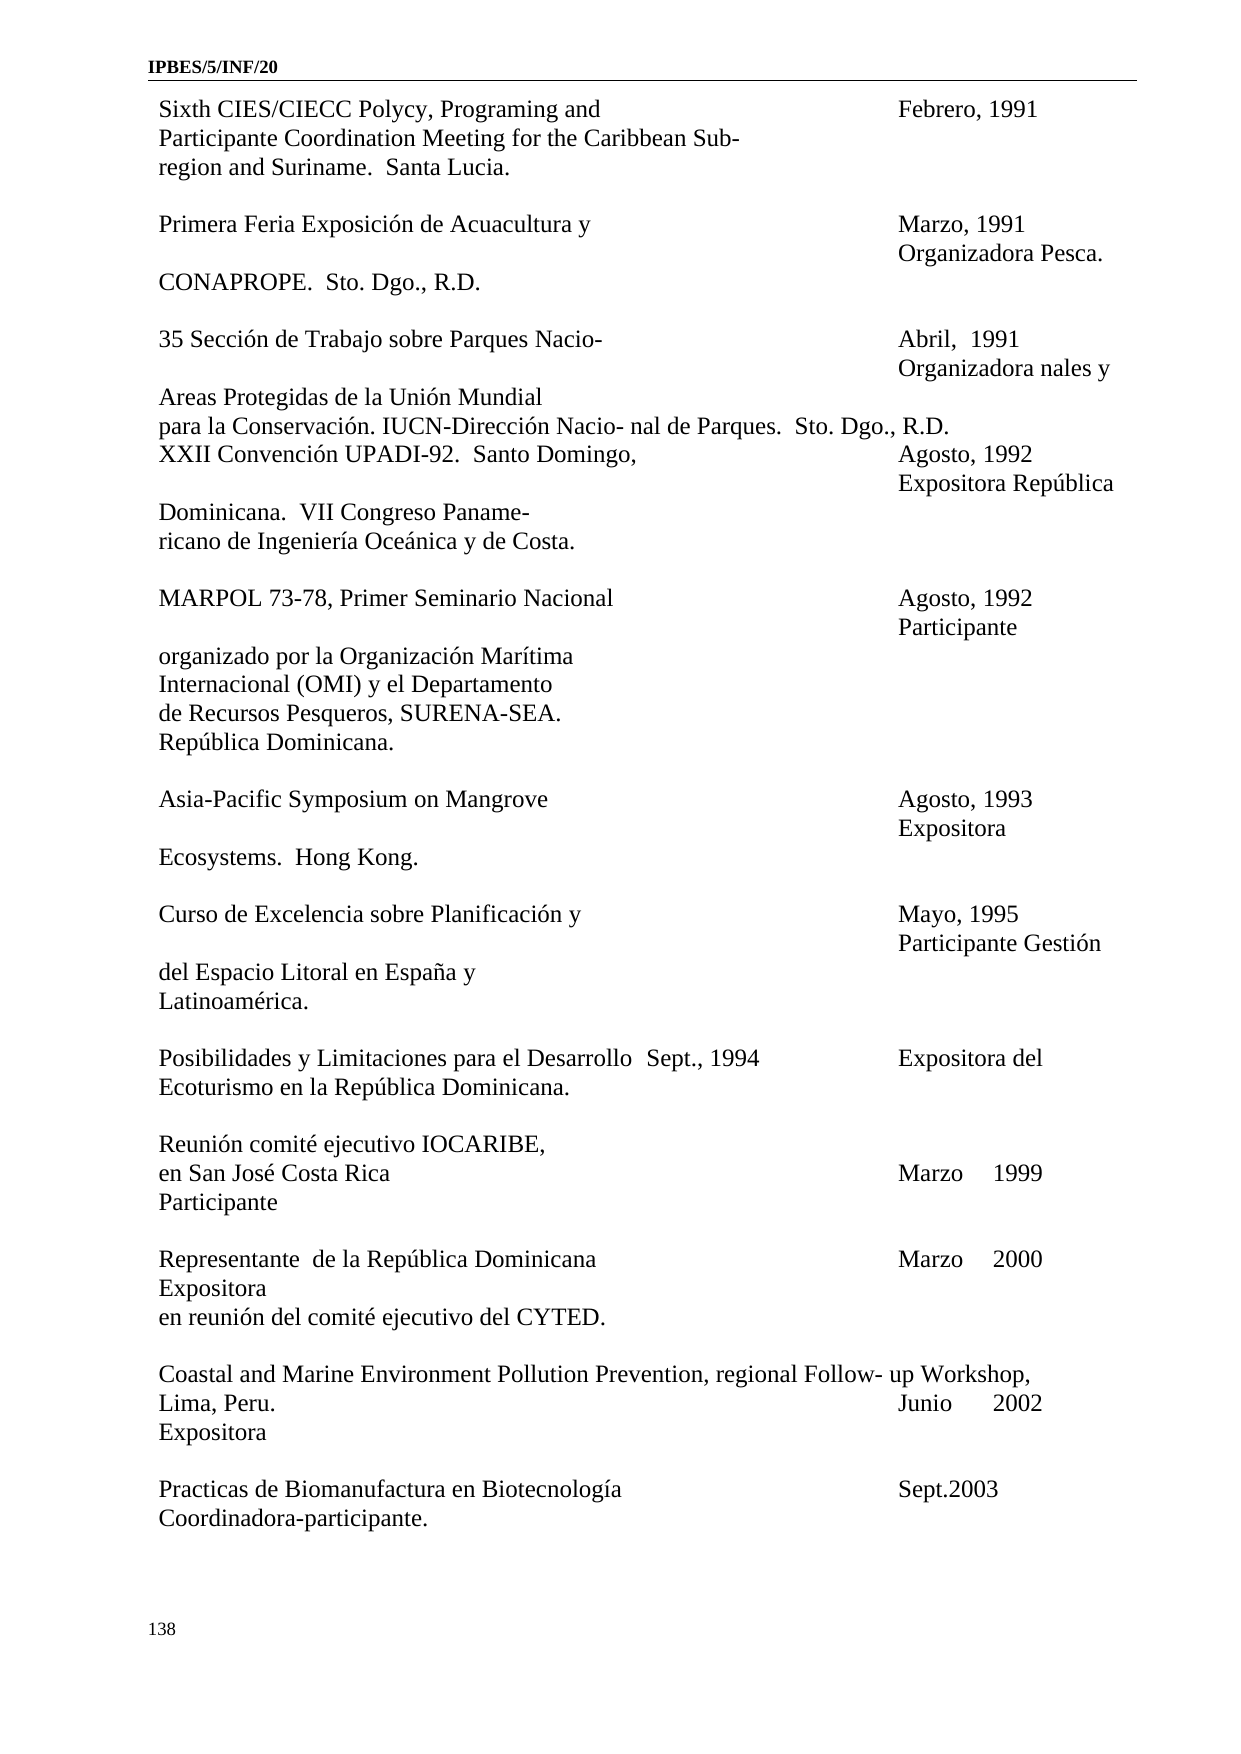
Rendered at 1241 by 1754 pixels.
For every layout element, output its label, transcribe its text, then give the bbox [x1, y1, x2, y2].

text Coastal and Marine Environment Pollution Prevention, regional Follow- up Workshop, [158, 1359, 1116, 1388]
text Posibilidades y Limitaciones para el Desarrollo Sept., 1994 Expositora del Ecoturismo en la República Dominicana. [158, 1043, 1116, 1101]
text 35 Sección de Trabajo sobre Parques Nacio- Abril, 1991 Organizadora nales y Areas Protegidas de la Unión Mundial [158, 324, 1116, 411]
text Latinoamérica. [158, 986, 992, 1014]
text Primera Feria Exposición de Acuacultura y Marzo, 1991 Organizadora Pesca. CONAPROPE. Sto. Dgo., R.D. [158, 209, 1116, 296]
text Lima, Peru. Junio 2002 [158, 1388, 1116, 1417]
text Internacional (OMI) y el Departamento de Recursos Pesqueros, SURENA-SEA. República Dominicana. [158, 669, 581, 756]
text Asia-Pacific Symposium on Mangrove Agosto, 1993 Expositora Ecosystems. Hong Kong. [158, 784, 1116, 871]
text Participante [158, 1187, 1116, 1216]
text Expositora [158, 1417, 1116, 1446]
text Sixth CIES/CIECC Polycy, Programing and Febrero, 1991 Participante Coordination Meeting for the Caribbean Sub- [158, 94, 1116, 152]
text region and Suriname. Santa Lucia. [158, 152, 1017, 181]
text ricano de Ingeniería Oceánica y de Costa. [158, 526, 992, 554]
text Practicas de Biomanufactura en Biotecnología Sept.2003 Coordinadora-participante. [158, 1474, 1116, 1532]
text Representante de la República Dominicana Marzo 2000 Expositora [158, 1244, 1116, 1302]
text en San José Costa Rica Marzo 1999 [158, 1158, 1116, 1187]
text Curso de Excelencia sobre Planificación y Mayo, 1995 Participante Gestión del Espacio Litoral en España y [158, 899, 1116, 986]
text Reunión comité ejecutivo IOCARIBE, [158, 1129, 1116, 1158]
text en reunión del comité ejecutivo del CYTED. [158, 1302, 1116, 1331]
text MARPOL 73-78, Primer Seminario Nacional Agosto, 1992 Participante organizado por la Organización Marítima [158, 583, 1116, 669]
text XXII Convención UPADI-92. Santo Domingo, Agosto, 1992 Expositora República Dominicana. VII Congreso Paname- [158, 439, 1116, 526]
text para la Conservación. IUCN-Dirección Nacio- nal de Parques. Sto. Dgo., R.D. [158, 411, 1116, 439]
